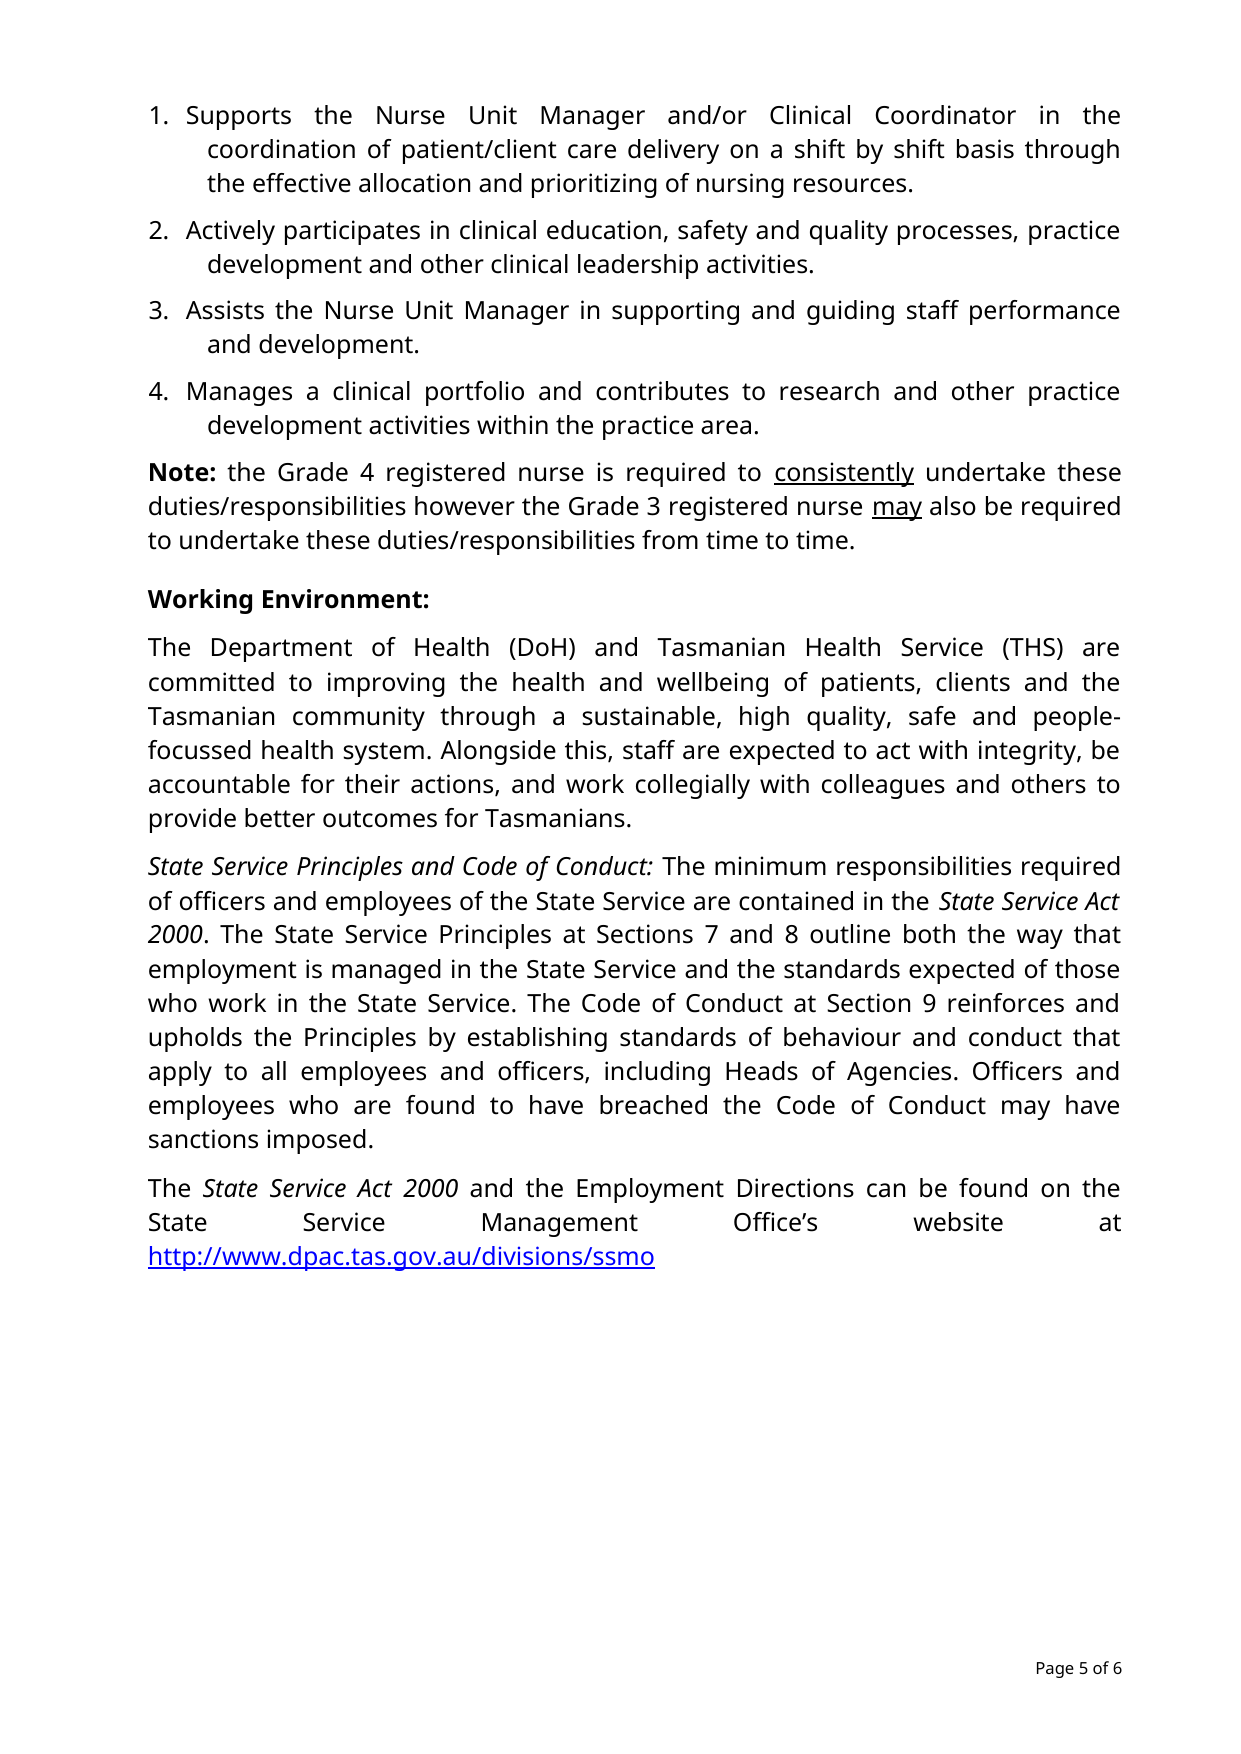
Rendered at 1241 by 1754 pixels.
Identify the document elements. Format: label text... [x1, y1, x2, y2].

list Assists the Nurse Unit Manager in supporting and guiding staff performance and development. [148, 293, 1122, 361]
list Supports the Nurse Unit Manager and/or Clinical Coordinator in the coordination of patient/client care delivery on a shift by shift basis through the effective allocation and prioritizing of nursing resources. [148, 98, 1122, 200]
list Actively participates in clinical education, safety and quality processes, practice development and other clinical leadership activities. [148, 212, 1122, 281]
text State Service Principles and Code of Conduct: The minimum responsibilities required of officers and employees of the State Service are contained in the State Service Act 2000. The State Service Principles at Sections 7 and 8 outline both the way that employment is managed in the State Service and the standards expected of those who work in the State Service. The Code of Conduct at Section 9 reinforces and upholds the Principles by establishing standards of behaviour and conduct that apply to all employees and officers, including Heads of Agencies. Officers and employees who are found to have breached the Code of Conduct may have sanctions imposed. [148, 849, 1122, 1156]
text Note: the Grade 4 registered nurse is required to consistently undertake these duties/responsibilities however the Grade 3 registered nurse may also be required to undertake these duties/responsibilities from time to time. [148, 454, 1122, 556]
text The State Service Act 2000 and the Employment Directions can be found on the State Service Management Office’s website at http://www.dpac.tas.gov.au/divisions/ssmo [148, 1170, 1122, 1272]
subtitle Working Environment: [148, 581, 1122, 616]
text The Department of Health (DoH) and Tasmanian Health Service (THS) are committed to improving the health and wellbeing of patients, clients and the Tasmanian community through a sustainable, high quality, safe and people-focussed health system. Alongside this, staff are expected to act with integrity, be accountable for their actions, and work collegially with colleagues and others to provide better outcomes for Tasmanians. [148, 630, 1122, 834]
list Manages a clinical portfolio and contributes to research and other practice development activities within the practice area. [148, 374, 1122, 442]
